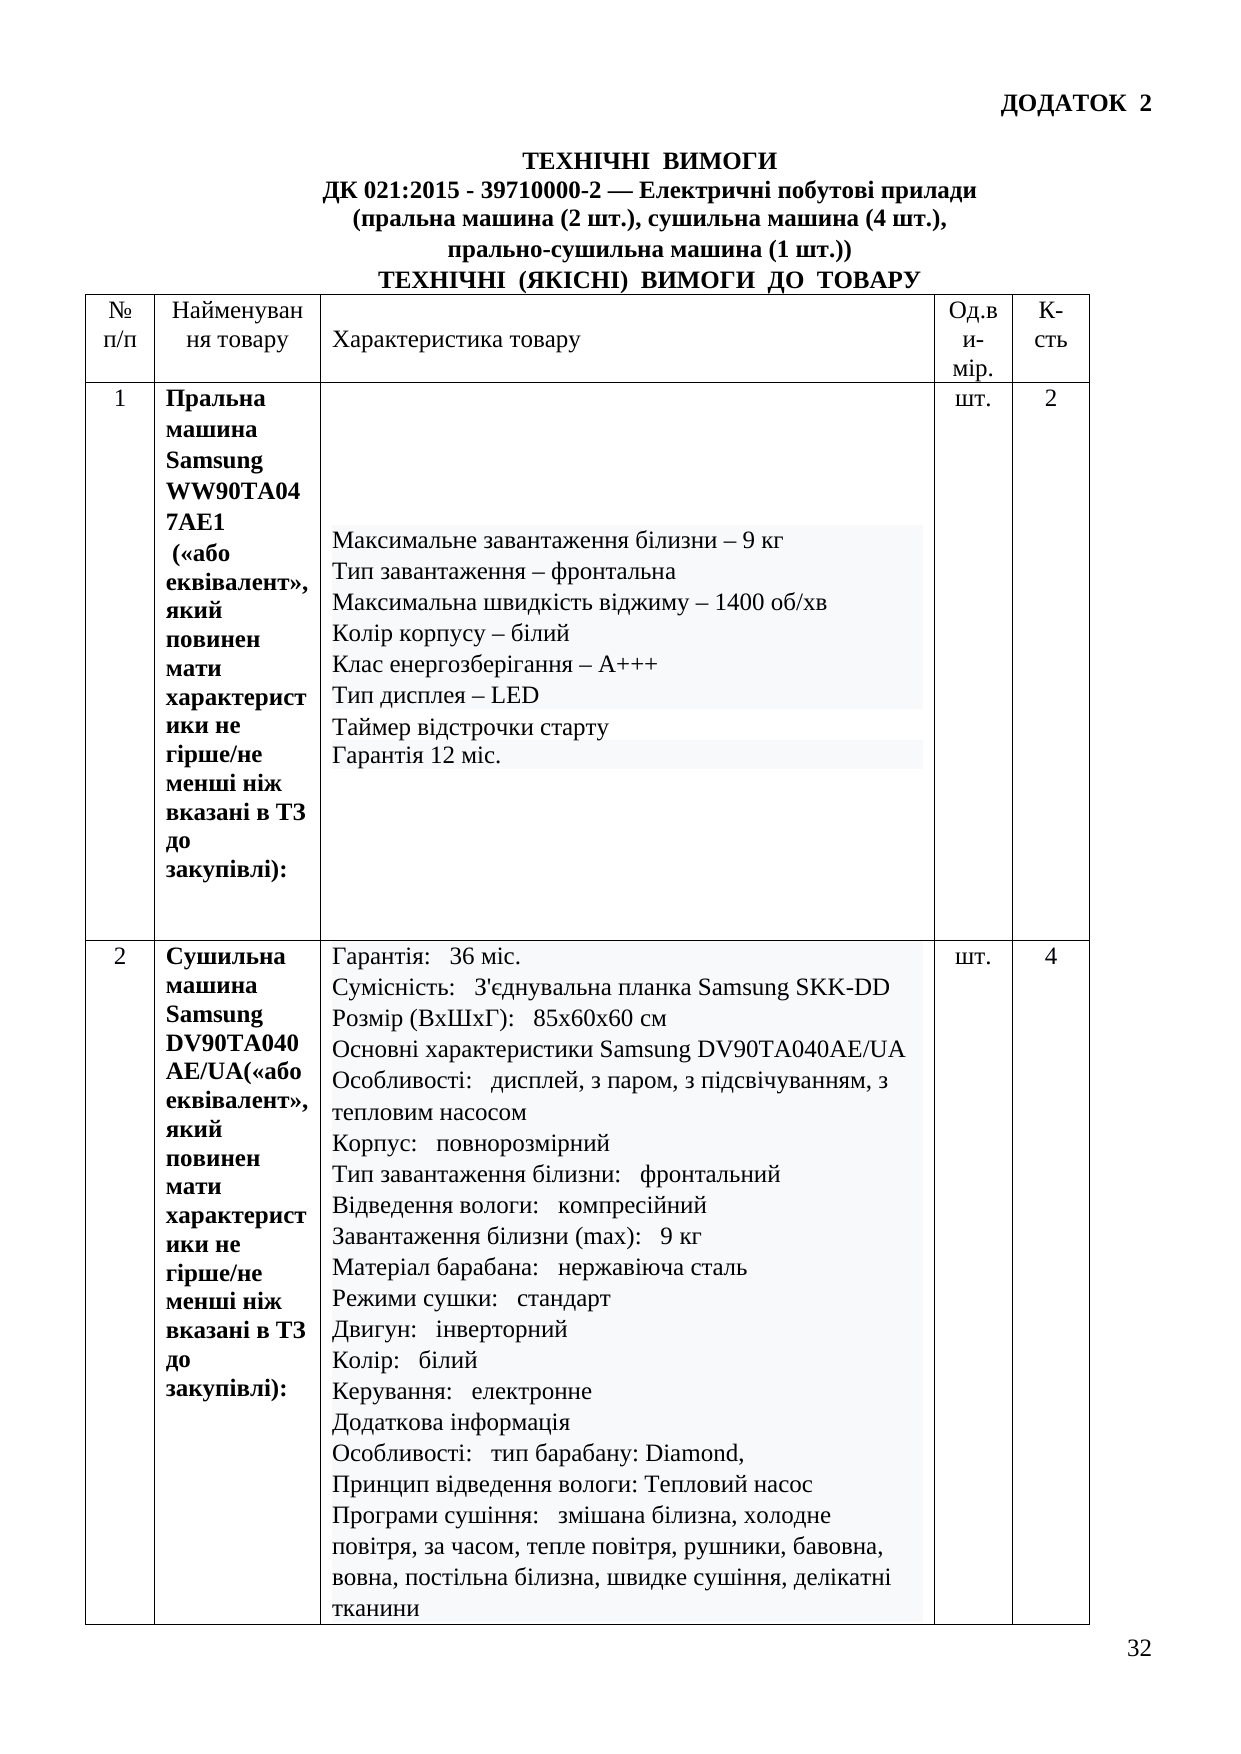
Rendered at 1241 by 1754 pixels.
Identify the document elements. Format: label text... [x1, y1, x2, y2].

table_cell шт. [935, 941, 1012, 1624]
table_cell 2 [86, 941, 154, 1624]
table_header К-сть [1013, 295, 1089, 382]
table_cell Максимальне завантаження білизни – 9 кг Тип завантаження – фронтальна Максимальна швидкість віджиму – 1400 об/хв Колір корпусу – білий Клас енергозберігання – А+++ Тип дисплея – LED Таймер відстрочки старту Гарантія 12 міс. [321, 383, 934, 940]
text прально-сушильна машина (1 шт.)) [148, 234, 1152, 263]
table_cell 4 [1013, 941, 1089, 1624]
text (пральна машина (2 шт.), сушильна машина (4 шт.), [148, 203, 1152, 232]
table_cell Пральна машина Samsung WW90TA047AE1 («або еквівалент», який повинен мати характеристики не гірше/не менші ніж вказані в ТЗ до закупівлі): [155, 383, 320, 940]
table_cell 2 [1013, 383, 1089, 940]
table_header № п/п [86, 295, 154, 382]
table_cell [155, 941, 320, 1624]
table_cell 1 [86, 383, 154, 940]
text ДК 021:2015 - 39710000-2 — Електричні побутові прилади [148, 175, 1152, 203]
text ТЕХНІЧНІ (ЯКІСНІ) ВИМОГИ ДО ТОВАРУ [148, 266, 1152, 294]
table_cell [321, 941, 934, 1624]
table_cell шт. [935, 383, 1012, 940]
text ТЕХНІЧНІ ВИМОГИ [148, 146, 1152, 175]
table_header Од.ви-мір. [935, 295, 1012, 382]
text ДОДАТОК 2 [737, 88, 1152, 117]
table_header Найменування товару [155, 295, 320, 382]
table_header Характеристика товару [321, 295, 934, 382]
